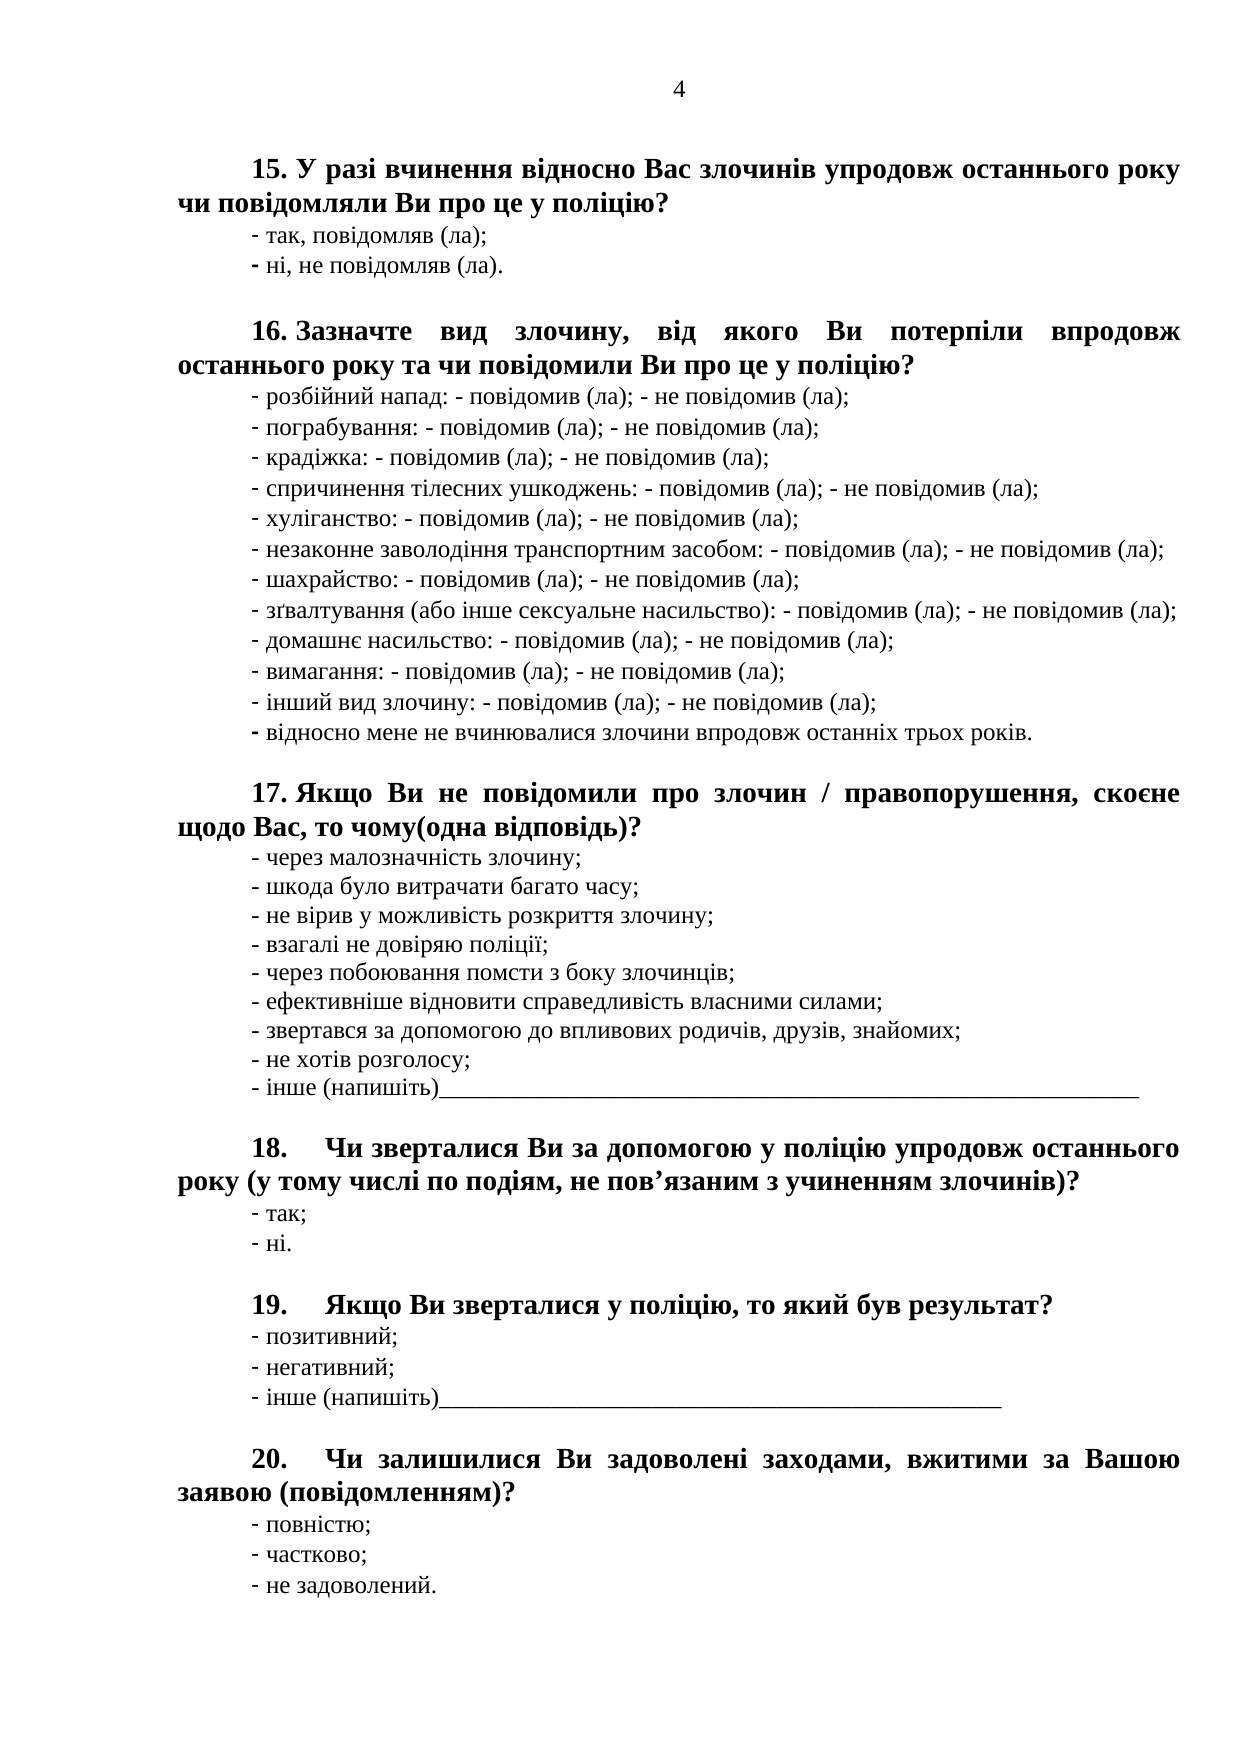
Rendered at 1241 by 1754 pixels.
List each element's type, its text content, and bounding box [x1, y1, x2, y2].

list Якщо Ви не повідомили про злочин / правопорушення, скоєне щодо Вас, то чому(одна відповідь)? [177, 775, 1181, 842]
list шкода було витрачати багато часу; [177, 871, 1181, 900]
list розбійний напад: - повідомив (ла); - не повідомив (ла); [177, 380, 1181, 411]
list негативний; [177, 1351, 1181, 1381]
list інше (напишіть)________________________________________________________ [177, 1072, 1181, 1101]
list через малозначність злочину; [177, 842, 1181, 871]
list інший вид злочину: - повідомив (ла); - не повідомив (ла); [177, 686, 1181, 716]
list не хотів розголосу; [177, 1044, 1181, 1072]
list крадіжка: - повідомив (ла); - не повідомив (ла); [177, 441, 1181, 472]
list позитивний; [177, 1320, 1181, 1351]
list відносно мене не вчинювалися злочини впродовж останніх трьох років. [177, 716, 1181, 747]
list через побоювання помсти з боку злочинців; [177, 957, 1181, 986]
list Чи зверталися Ви за допомогою у поліцію упродовж останнього року (у тому числі по подіям, не пов’язаним з учиненням злочинів)? [177, 1130, 1181, 1197]
list частково; [177, 1538, 1181, 1569]
list не вірив у можливість розкриття злочину; [177, 900, 1181, 929]
list так, повідомляв (ла); [177, 219, 1181, 249]
list домашнє насильство: - повідомив (ла); - не повідомив (ла); [177, 624, 1181, 655]
list звертався за допомогою до впливових родичів, друзів, знайомих; [177, 1015, 1181, 1044]
list взагалі не довіряю поліції; [177, 929, 1181, 957]
list зґвалтування (або інше сексуальне насильство): - повідомив (ла); - не повідомив (ла); [177, 594, 1181, 624]
list ні. [177, 1228, 1181, 1258]
list пограбування: - повідомив (ла); - не повідомив (ла); [177, 411, 1181, 441]
list хуліганство: - повідомив (ла); - не повідомив (ла); [177, 502, 1181, 533]
list незаконне заволодіння транспортним засобом: - повідомив (ла); - не повідомив (ла); [177, 533, 1181, 563]
list Зазначте вид злочину, від якого Ви потерпіли впродовж останнього року та чи повідомили Ви про це у поліцію? [177, 313, 1181, 380]
list спричинення тілесних ушкоджень: - повідомив (ла); - не повідомив (ла); [177, 472, 1181, 502]
list вимагання: - повідомив (ла); - не повідомив (ла); [177, 655, 1181, 686]
list так; [177, 1197, 1181, 1228]
list Чи залишилися Ви задоволені заходами, вжитими за Вашою заявою (повідомленням)? [177, 1441, 1181, 1508]
list повністю; [177, 1508, 1181, 1538]
list ефективніше відновити справедливість власними силами; [177, 986, 1181, 1015]
list ні, не повідомляв (ла). [177, 249, 1181, 280]
list не задоволений. [177, 1569, 1181, 1599]
list інше (напишіть)_____________________________________________ [177, 1381, 1181, 1412]
list У разі вчинення відносно Вас злочинів упродовж останнього року чи повідомляли Ви про це у поліцію? [177, 152, 1181, 219]
list шахрайство: - повідомив (ла); - не повідомив (ла); [177, 563, 1181, 594]
list Якщо Ви зверталися у поліцію, то який був результат? [177, 1287, 1181, 1320]
